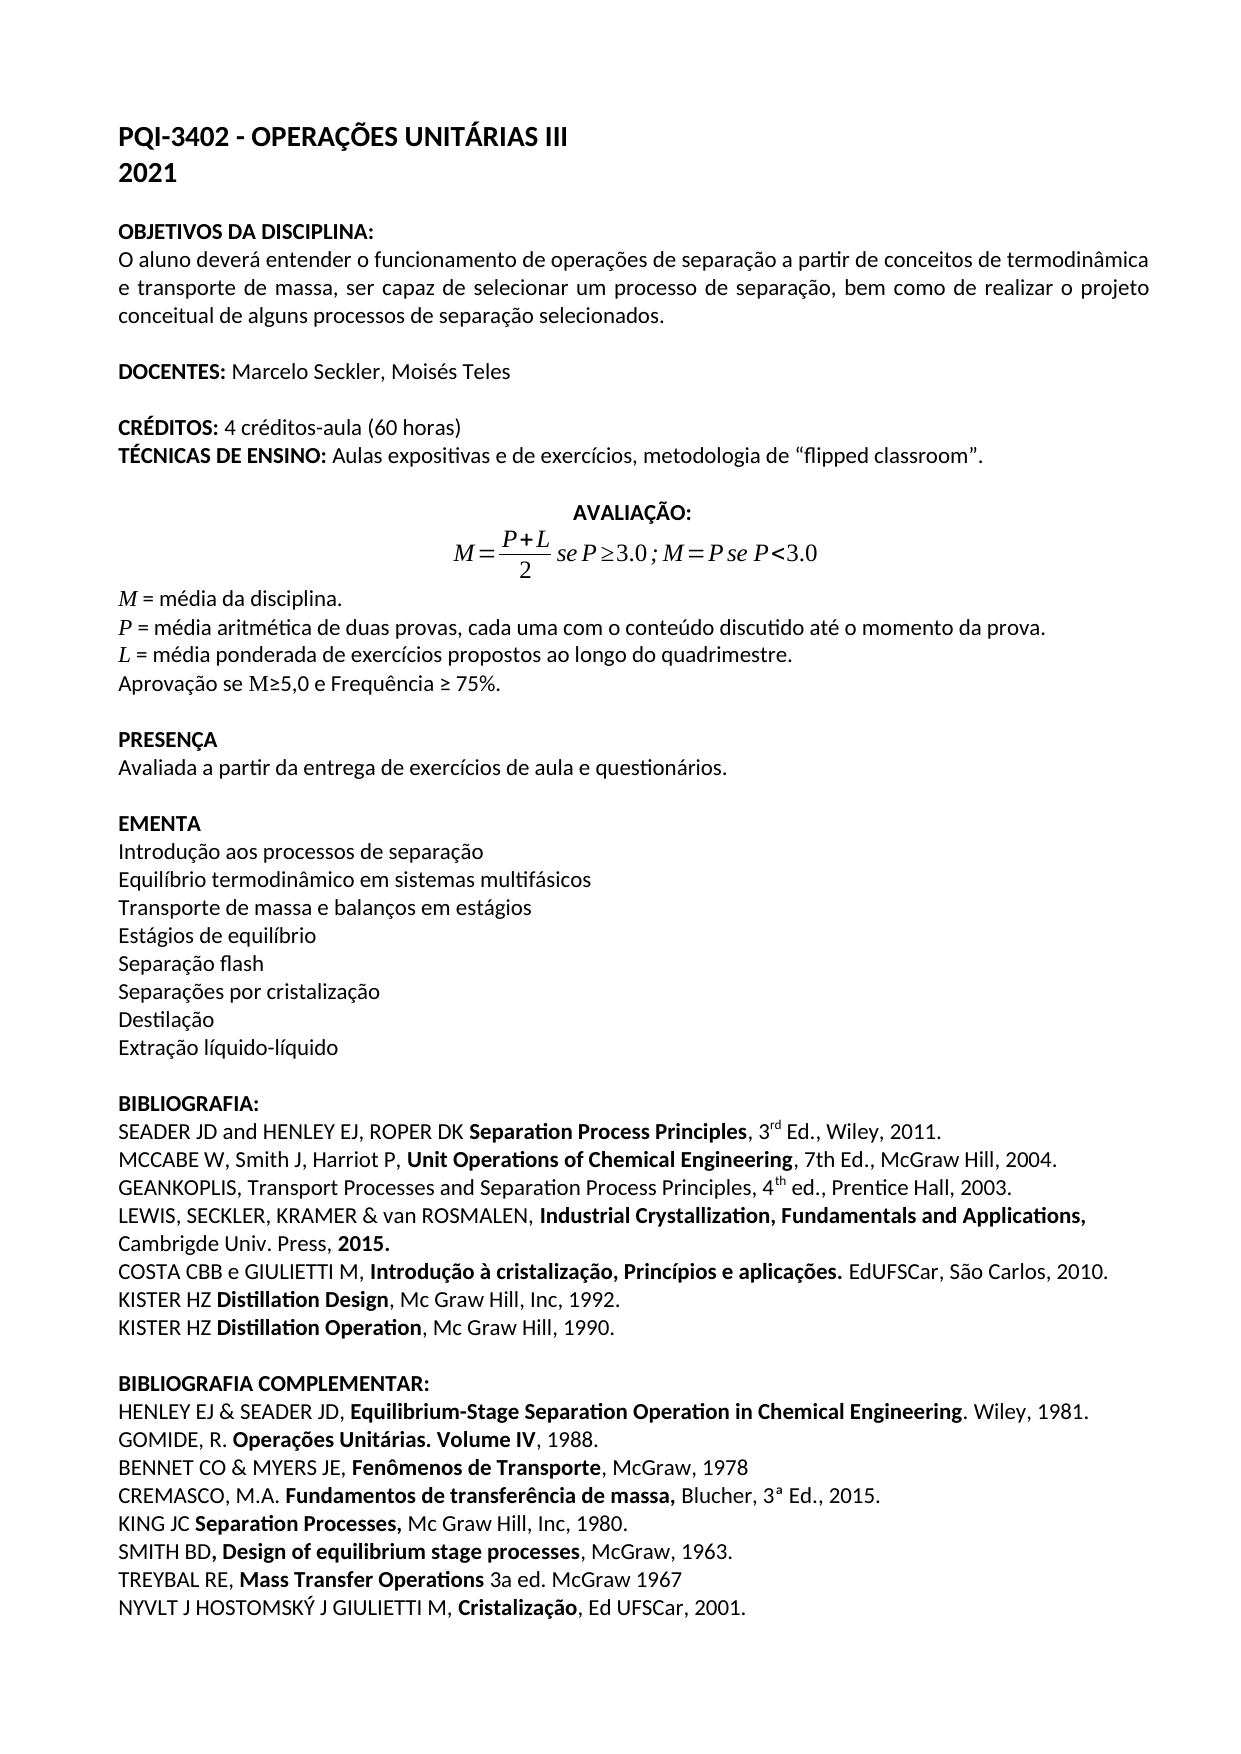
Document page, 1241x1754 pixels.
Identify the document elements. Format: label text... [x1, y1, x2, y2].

text PQI-3402 - OPERAÇÕES UNITÁRIAS III [118, 118, 1152, 154]
text PRESENÇA [118, 725, 1152, 753]
text GEANKOPLIS, Transport Processes and Separation Process Principles, 4th ed., Prentice Hall, 2003. [118, 1173, 1152, 1201]
text TREYBAL RE, Mass Transfer Operations 3a ed. McGraw 1967 [118, 1565, 1152, 1593]
text TÉCNICAS DE ENSINO: Aulas expositivas e de exercícios, metodologia de “flipped classroom”. [118, 442, 1152, 469]
text Transporte de massa e balanços em estágios [118, 893, 1152, 921]
text Extração líquido-líquido [118, 1033, 1152, 1061]
text CRÉDITOS: 4 créditos-aula (60 horas) [118, 413, 1152, 442]
text Equilíbrio termodinâmico em sistemas multifásicos [118, 865, 1152, 893]
text M = média da disciplina. [118, 584, 1152, 613]
text O aluno deverá entender o funcionamento de operações de separação a partir de conceitos de termodinâmica e transporte de massa, ser capaz de selecionar um processo de separação, bem como de realizar o projeto conceitual de alguns processos de separação selecionados. [118, 245, 1152, 329]
text Aprovação se M≥5,0 e Frequência ≥ 75%. [118, 669, 1152, 697]
text KISTER HZ Distillation Design, Mc Graw Hill, Inc, 1992. [118, 1285, 1152, 1313]
text HENLEY EJ & SEADER JD, Equilibrium-Stage Separation Operation in Chemical Engineering. Wiley, 1981. [118, 1397, 1152, 1425]
text P = média aritmética de duas provas, cada uma com o conteúdo discutido até o momento da prova. [118, 613, 1152, 641]
text NYVLT J HOSTOMSKÝ J GIULIETTI M, Cristalização, Ed UFSCar, 2001. [118, 1593, 1152, 1621]
text GOMIDE, R. Operações Unitárias. Volume IV, 1988. [118, 1425, 1152, 1453]
text MCCABE W, Smith J, Harriot P, Unit Operations of Chemical Engineering, 7th Ed., McGraw Hill, 2004. [118, 1145, 1152, 1173]
text CREMASCO, M.A. Fundamentos de transferência de massa, Blucher, 3ª Ed., 2015. [118, 1481, 1152, 1509]
text Avaliada a partir da entrega de exercícios de aula e questionários. [118, 753, 1152, 781]
text BENNET CO & MYERS JE, Fenômenos de Transporte, McGraw, 1978 [118, 1453, 1152, 1481]
text EMENTA [118, 809, 1152, 837]
text OBJETIVOS DA DISCIPLINA: [118, 217, 1152, 245]
text AVALIAÇÃO: [118, 498, 1152, 584]
text COSTA CBB e GIULIETTI M, Introdução à cristalização, Princípios e aplicações. EdUFSCar, São Carlos, 2010. [118, 1257, 1152, 1285]
text Estágios de equilíbrio [118, 921, 1152, 949]
text KISTER HZ Distillation Operation, Mc Graw Hill, 1990. [118, 1313, 1152, 1341]
text Introdução aos processos de separação [118, 837, 1152, 865]
text Separação flash [118, 949, 1152, 977]
text SMITH BD, Design of equilibrium stage processes, McGraw, 1963. [118, 1537, 1152, 1565]
text 2021 [118, 154, 1152, 189]
text Destilação [118, 1005, 1152, 1033]
text DOCENTES: Marcelo Seckler, Moisés Teles [118, 357, 1152, 386]
text BIBLIOGRAFIA: [118, 1089, 1152, 1117]
text BIBLIOGRAFIA COMPLEMENTAR: [118, 1369, 1152, 1397]
text KING JC Separation Processes, Mc Graw Hill, Inc, 1980. [118, 1509, 1152, 1537]
text LEWIS, SECKLER, KRAMER & van ROSMALEN, Industrial Crystallization, Fundamentals and Applications, Cambrigde Univ. Press, 2015. [118, 1201, 1152, 1257]
text Separações por cristalização [118, 977, 1152, 1005]
text SEADER JD and HENLEY EJ, ROPER DK Separation Process Principles, 3rd Ed., Wiley, 2011. [118, 1117, 1152, 1145]
text L = média ponderada de exercícios propostos ao longo do quadrimestre. [118, 641, 1152, 669]
